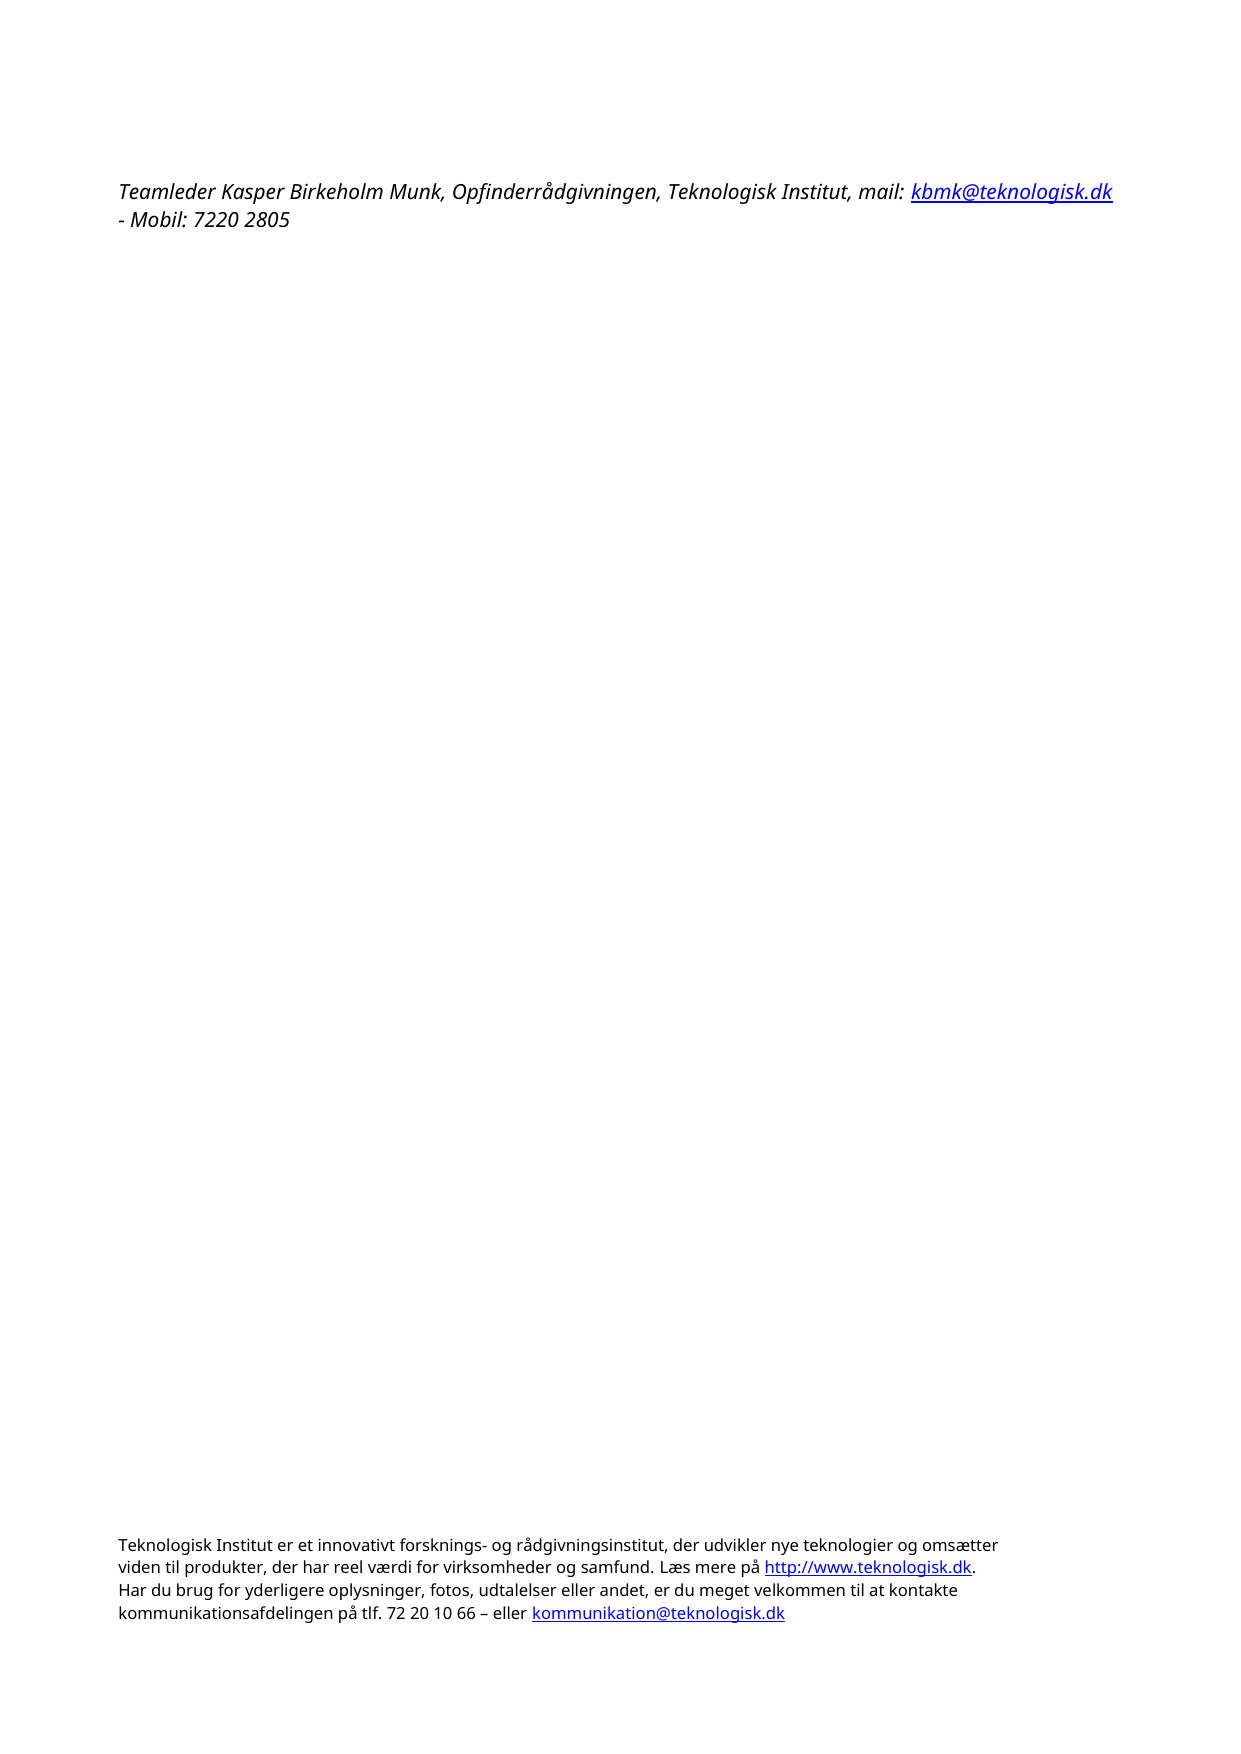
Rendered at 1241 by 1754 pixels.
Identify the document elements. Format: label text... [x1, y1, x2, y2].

text Teamleder Kasper Birkeholm Munk, Opfinderrådgivningen, Teknologisk Institut, mail: kbmk@teknologisk.dk - Mobil: 7220 2805 [118, 177, 1122, 234]
